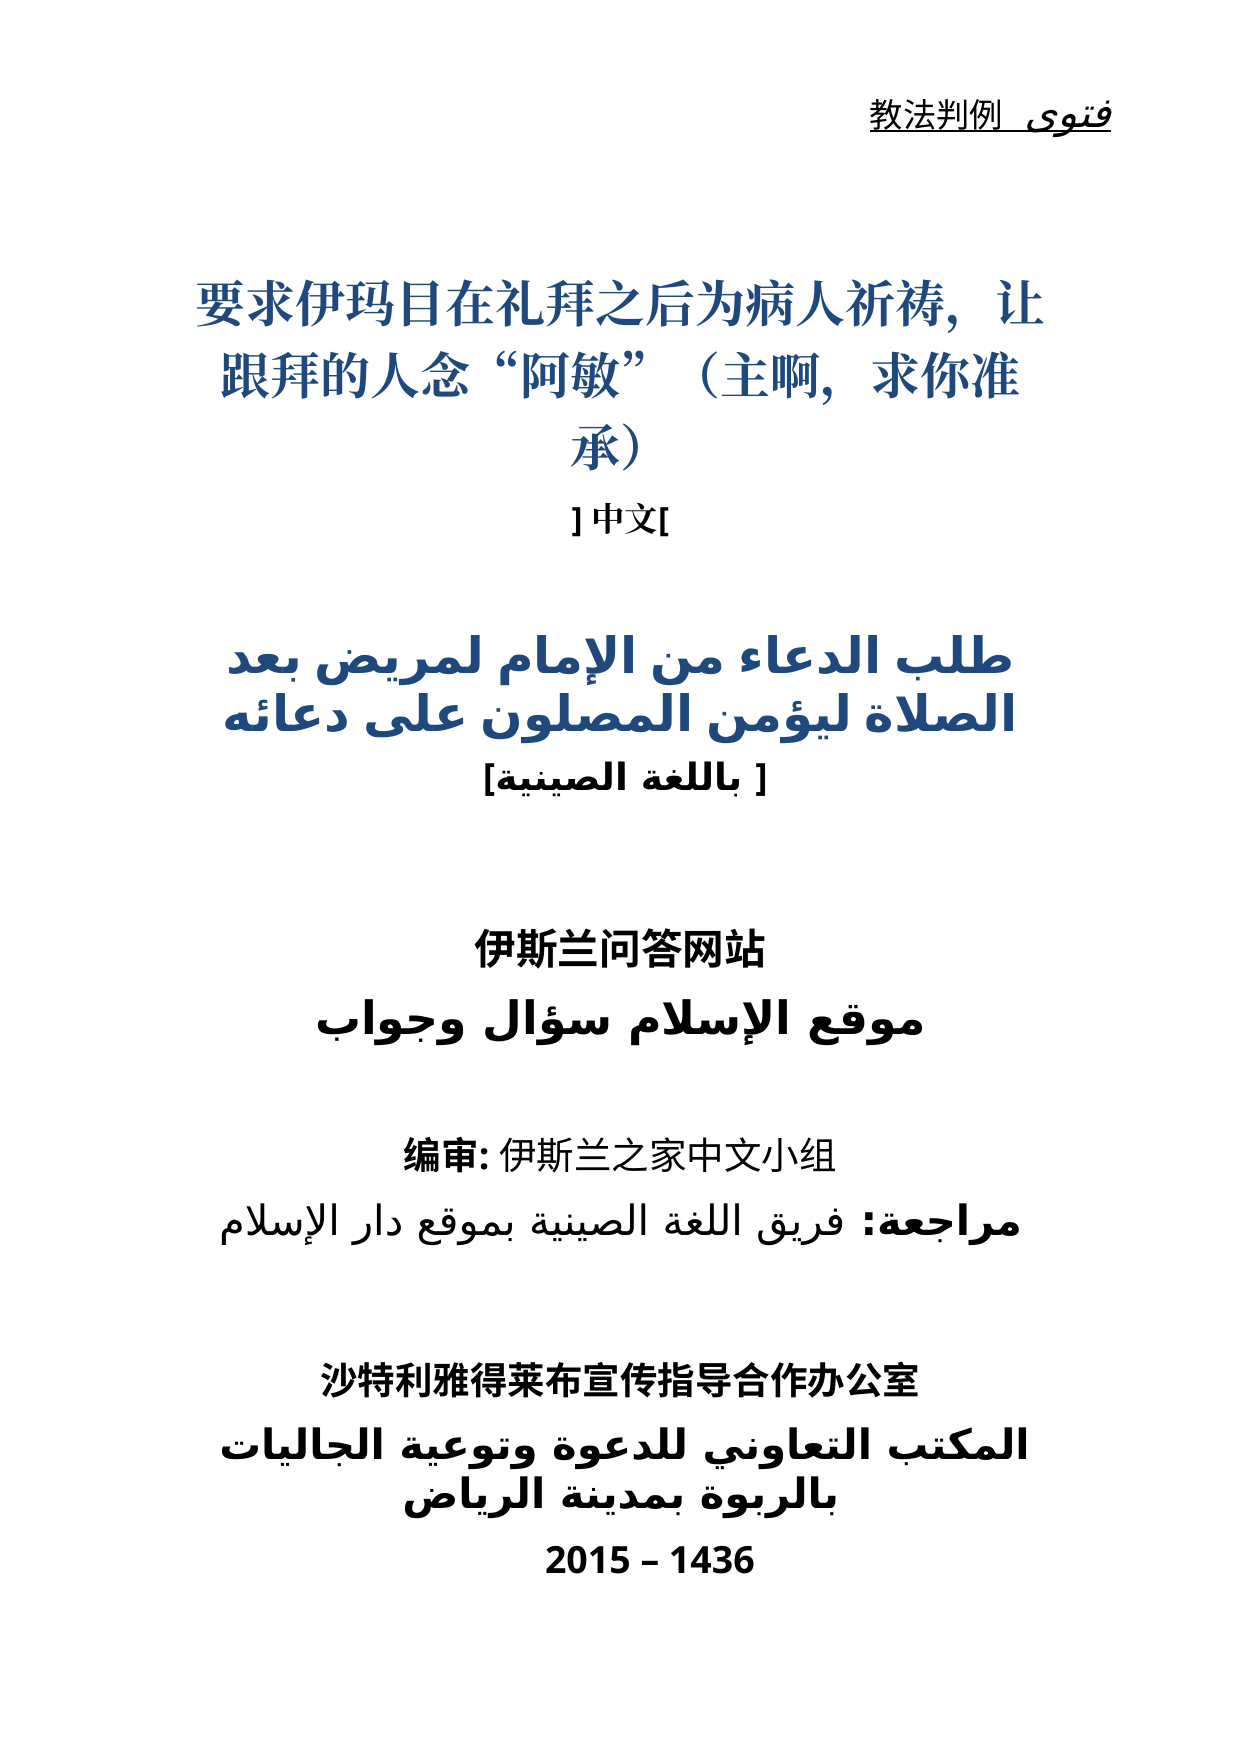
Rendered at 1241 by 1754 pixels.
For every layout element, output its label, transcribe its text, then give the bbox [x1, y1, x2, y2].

text 沙特利雅得莱布宣传指导合作办公室 [187, 1351, 1053, 1405]
text 编审: 伊斯兰之家中文小组 [187, 1126, 1053, 1181]
text 2015 – 1436 [187, 1534, 1053, 1585]
text [باللغة الصينية ] [187, 751, 1053, 802]
text مراجعة: فريق اللغة الصينية بموقع دار الإسلام [187, 1196, 1053, 1245]
subtitle طلب الدعاء من الإمام لمريض بعد الصلاة ليؤمن المصلون على دعائه [187, 627, 1053, 742]
text 要求伊玛目在礼拜之后为病人祈祷，让跟拜的人念“阿敏”（主啊，求你准承） [187, 265, 1053, 480]
text موقع الإسلام سؤال وجواب [187, 992, 1053, 1045]
text 伊斯兰问答网站 [187, 916, 1053, 976]
text المكتب التعاوني للدعوة وتوعية الجاليات بالربوة بمدينة الرياض [187, 1421, 1053, 1518]
text ] 中文[ [187, 493, 1053, 541]
